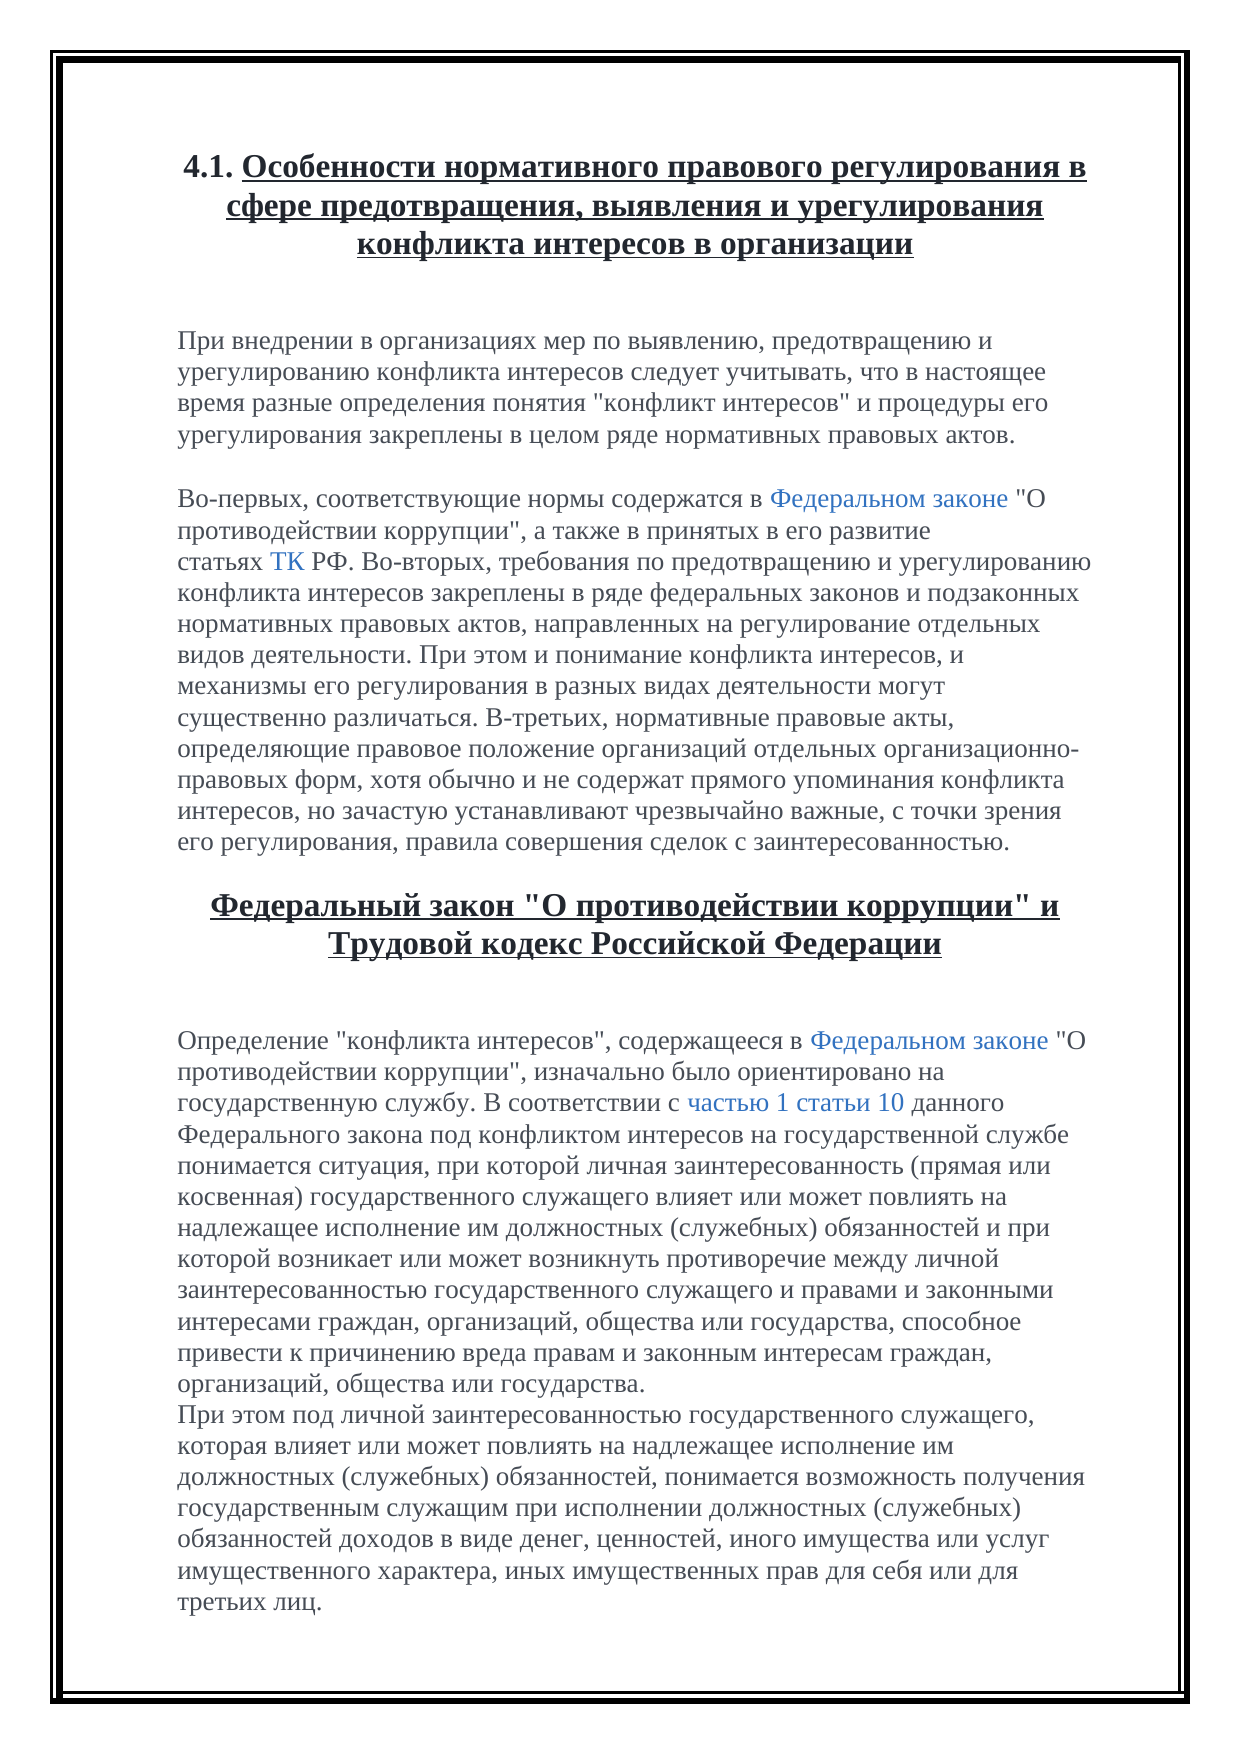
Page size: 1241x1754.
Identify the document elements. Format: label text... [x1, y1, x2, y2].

text Определение "конфликта интересов", содержащееся в Федеральном законе "О противодействии коррупции", изначально было ориентировано на государственную службу. В соответствии с частью 1 статьи 10 данного Федерального закона под конфликтом интересов на государственной службе понимается ситуация, при которой личная заинтересованность (прямая или косвенная) государственного служащего влияет или может повлиять на надлежащее исполнение им должностных (служебных) обязанностей и при которой возникает или может возникнуть противоречие между личной заинтересованностью государственного служащего и правами и законными интересами граждан, организаций, общества или государства, способное привести к причинению вреда правам и законным интересам граждан, организаций, общества или государства. [177, 1024, 1093, 1398]
text 4.1. Особенности нормативного правового регулирования в сфере предотвращения, выявления и урегулирования конфликта интересов в организации [177, 147, 1093, 262]
text Федеральный закон "О противодействии коррупции" и Трудовой кодекс Российской Федерации [177, 885, 1093, 962]
text При этом под личной заинтересованностью государственного служащего, которая влияет или может повлиять на надлежащее исполнение им должностных (служебных) обязанностей, понимается возможность получения государственным служащим при исполнении должностных (служебных) обязанностей доходов в виде денег, ценностей, иного имущества или услуг имущественного характера, иных имущественных прав для себя или для третьих лиц. [177, 1398, 1093, 1616]
text Во-первых, соответствующие нормы содержатся в Федеральном законе "О противодействии коррупции", а также в принятых в его развитие статьях ТК РФ. Во-вторых, требования по предотвращению и урегулированию конфликта интересов закреплены в ряде федеральных законов и подзаконных нормативных правовых актов, направленных на регулирование отдельных видов деятельности. При этом и понимание конфликта интересов, и механизмы его регулирования в разных видах деятельности могут существенно различаться. В-третьих, нормативные правовые акты, определяющие правовое положение организаций отдельных организационно-правовых форм, хотя обычно и не содержат прямого упоминания конфликта интересов, но зачастую устанавливают чрезвычайно важные, с точки зрения его регулирования, правила совершения сделок с заинтересованностью. [177, 483, 1093, 856]
text При внедрении в организациях мер по выявлению, предотвращению и урегулированию конфликта интересов следует учитывать, что в настоящее время разные определения понятия "конфликт интересов" и процедуры его урегулирования закреплены в целом ряде нормативных правовых актов. [177, 324, 1093, 449]
